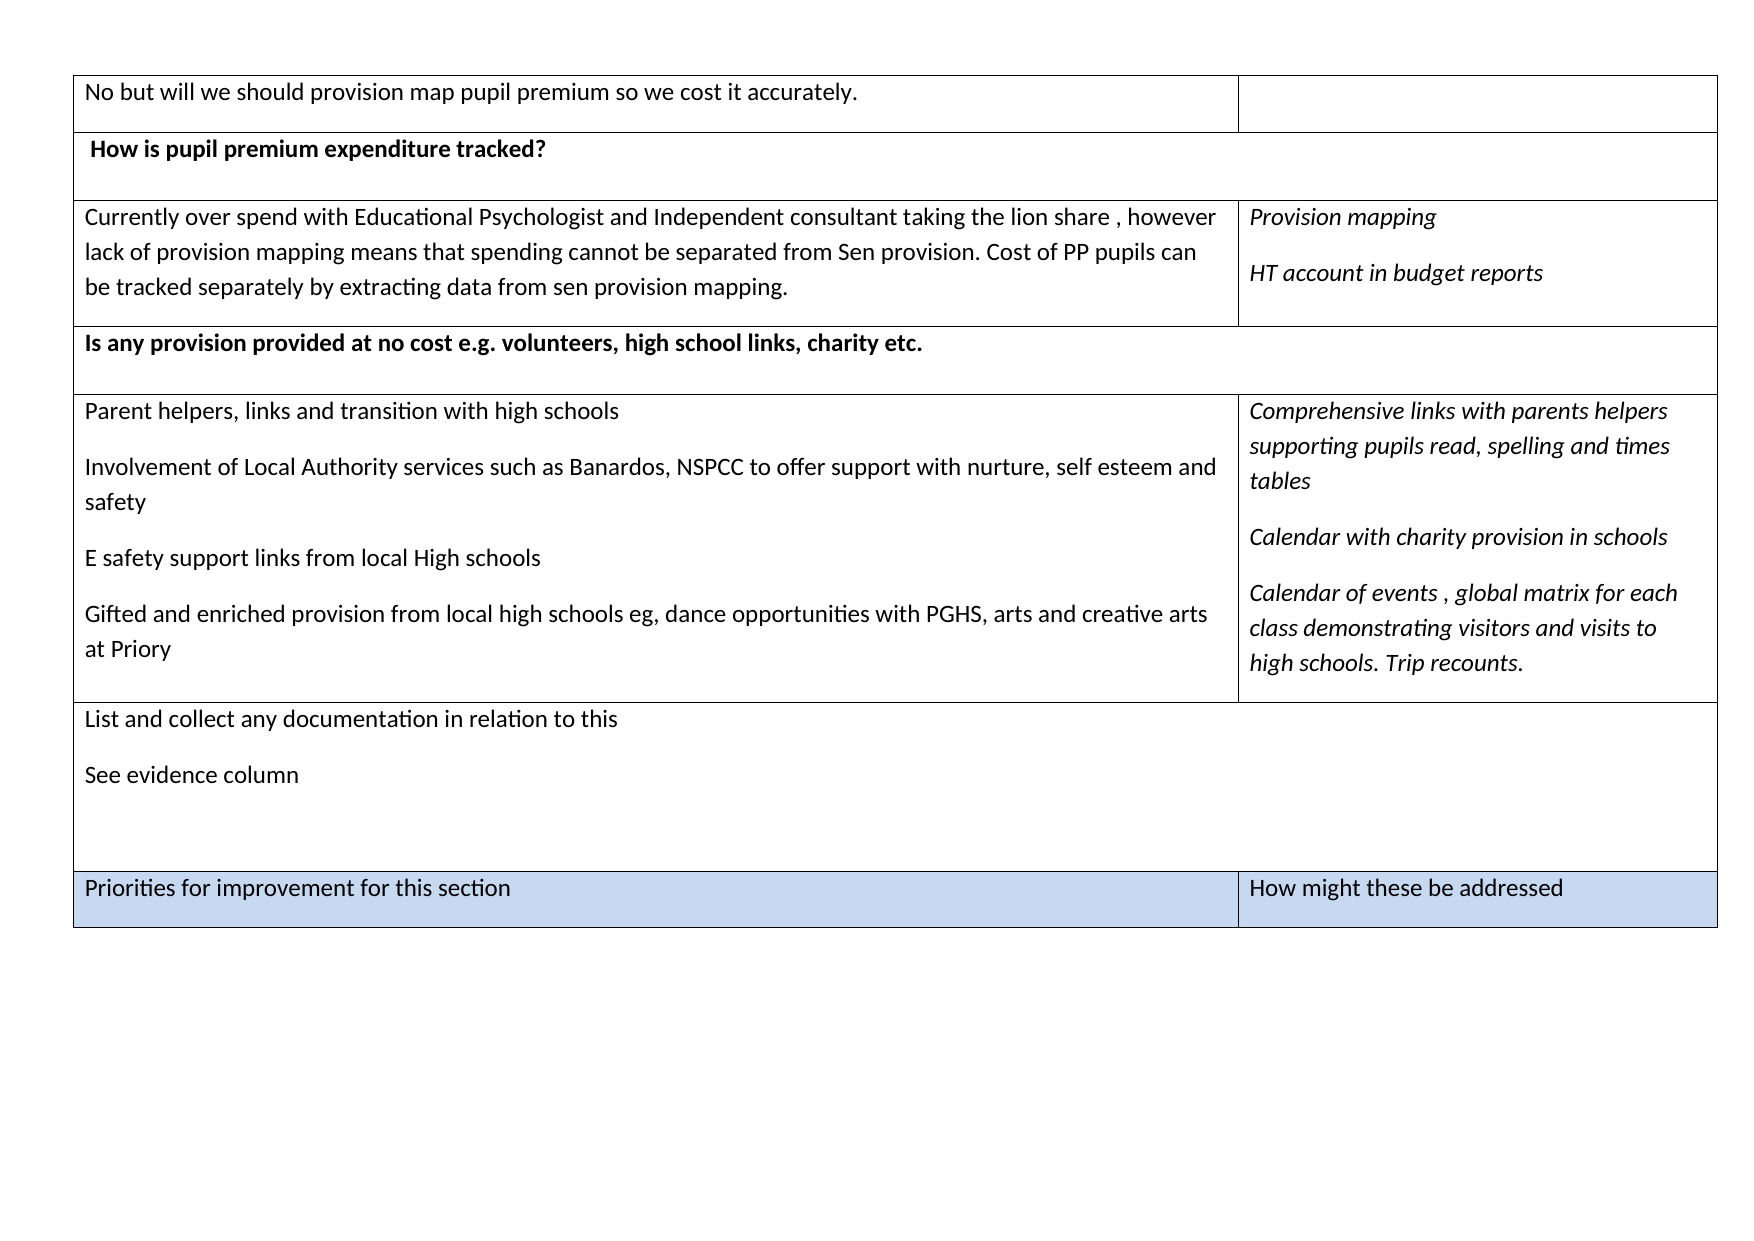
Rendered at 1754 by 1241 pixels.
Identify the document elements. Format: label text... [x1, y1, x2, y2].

table_cell How might these be addressed [1239, 872, 1717, 927]
table_cell Provision mapping HT account in budget reports [1239, 201, 1717, 326]
table_cell How is pupil premium expenditure tracked? [74, 133, 1717, 200]
table_cell Priorities for improvement for this section [74, 872, 1238, 927]
table_cell Currently over spend with Educational Psychologist and Independent consultant taking the lion share , however lack of provision mapping means that spending cannot be separated from Sen provision. Cost of PP pupils can be tracked separately by extracting data from sen provision mapping. [74, 201, 1238, 326]
table_cell List and collect any documentation in relation to this See evidence column [74, 703, 1717, 871]
table_cell Parent helpers, links and transition with high schools Involvement of Local Authority services such as Banardos, NSPCC to offer support with nurture, self esteem and safety E safety support links from local High schools Gifted and enriched provision from local high schools eg, dance opportunities with PGHS, arts and creative arts at Priory [74, 395, 1238, 702]
table_cell Comprehensive links with parents helpers supporting pupils read, spelling and times tables Calendar with charity provision in schools Calendar of events , global matrix for each class demonstrating visitors and visits to high schools. Trip recounts. [1239, 395, 1717, 702]
table_cell Is any provision provided at no cost e.g. volunteers, high school links, charity etc. [74, 327, 1717, 394]
table_cell [1239, 76, 1717, 132]
table_cell No but will we should provision map pupil premium so we cost it accurately. [74, 76, 1238, 132]
